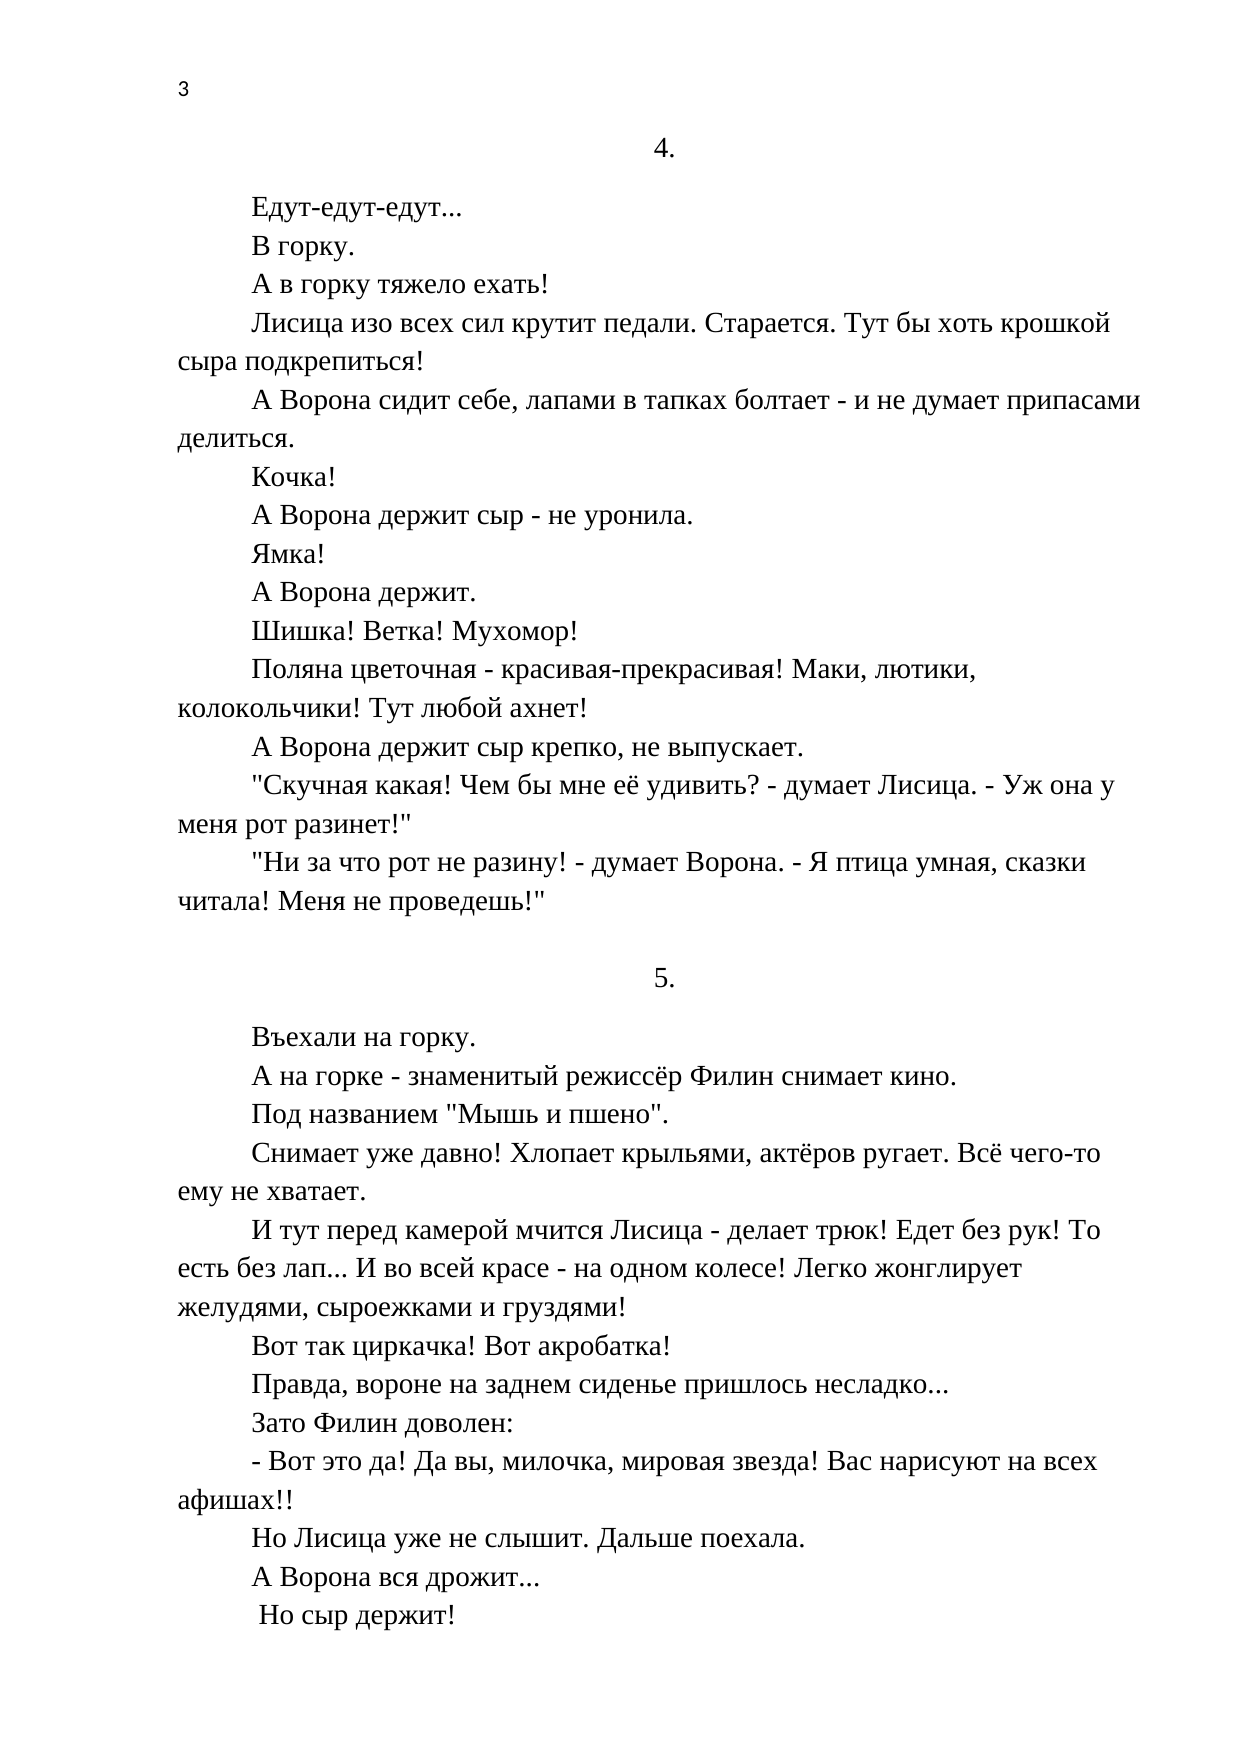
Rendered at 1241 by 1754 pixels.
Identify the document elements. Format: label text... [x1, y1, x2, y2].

text Зато Филин доволен: [177, 1405, 1152, 1438]
text "Скучная какая! Чем бы мне её удивить? - думает Лисица. - Уж она у меня рот разинет!" [177, 767, 1152, 839]
text Правда, вороне на заднем сиденье пришлось несладко... [177, 1366, 1152, 1400]
text Снимает уже давно! Хлопает крыльями, актёров ругает. Всё чего-то ему не хватает. [177, 1135, 1152, 1207]
text В горку. [177, 228, 1152, 261]
text А в горку тяжело ехать! [177, 266, 1152, 300]
text А Ворона держит. [177, 574, 1152, 608]
text Вот так циркачка! Вот акробатка! [177, 1328, 1152, 1361]
text А Ворона вся дрожит... [177, 1559, 1152, 1592]
text Поляна цветочная - красивая-прекрасивая! Маки, лютики, колокольчики! Тут любой ахнет! [177, 652, 1152, 724]
text Лисица изо всех сил крутит педали. Старается. Тут бы хоть крошкой сыра подкрепиться! [177, 305, 1152, 377]
text Под названием "Мышь и пшено". [177, 1096, 1152, 1130]
text Шишка! Ветка! Мухомор! [177, 613, 1152, 647]
text А Ворона сидит себе, лапами в тапках болтает - и не думает припасами делиться. [177, 382, 1152, 454]
text И тут перед камерой мчится Лисица - делает трюк! Едет без рук! То есть без лап... И во всей красе - на одном колесе! Легко жонглирует желудями, сыроежками и груздями! [177, 1212, 1152, 1323]
text Кочка! [177, 459, 1152, 492]
text 4. [177, 130, 1152, 163]
text Едут-едут-едут... [177, 189, 1152, 223]
text Ямка! [177, 536, 1152, 569]
text Но сыр держит! [177, 1597, 1152, 1631]
text А Ворона держит сыр - не уронила. [177, 497, 1152, 531]
text - Вот это да! Да вы, милочка, мировая звезда! Вас нарисуют на всех афишах!! [177, 1443, 1152, 1515]
text "Ни за что рот не разину! - думает Ворона. - Я птица умная, сказки читала! Меня не проведешь!" [177, 844, 1152, 916]
text 5. [177, 960, 1152, 993]
text А на горке - знаменитый режиссёр Филин снимает кино. [177, 1058, 1152, 1091]
text А Ворона держит сыр крепко, не выпускает. [177, 729, 1152, 762]
text Въехали на горку. [177, 1019, 1152, 1053]
text Но Лисица уже не слышит. Дальше поехала. [177, 1520, 1152, 1554]
